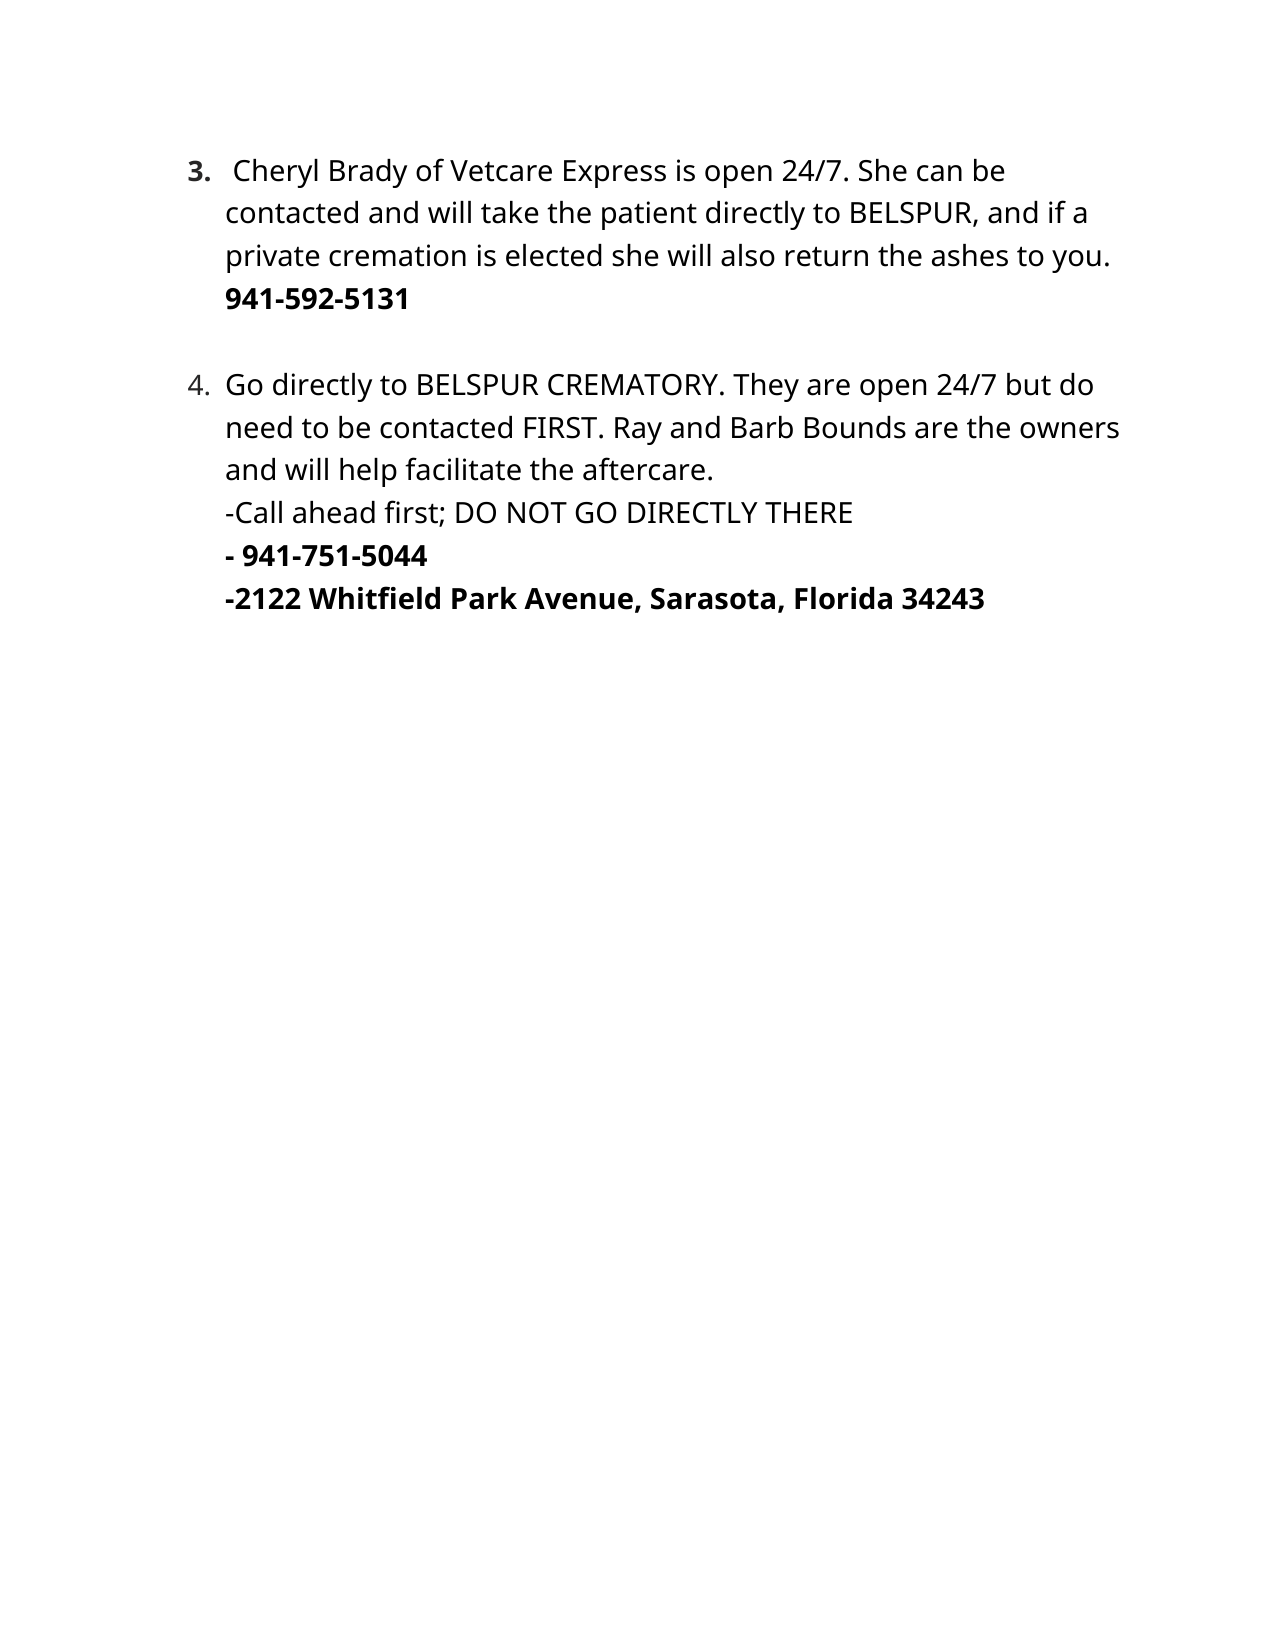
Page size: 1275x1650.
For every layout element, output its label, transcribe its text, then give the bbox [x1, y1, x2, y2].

list - 941-751-5044 [225, 535, 1125, 575]
list Cheryl Brady of Vetcare Express is open 24/7. She can be contacted and will take the patient directly to BELSPUR, and if a private cremation is elected she will also return the ashes to you. 941-592-5131 [187, 150, 1125, 318]
list Go directly to BELSPUR CREMATORY. They are open 24/7 but do need to be contacted FIRST. Ray and Barb Bounds are the owners and will help facilitate the aftercare. [187, 364, 1125, 489]
list -2122 Whitfield Park Avenue, Sarasota, Florida 34243 [225, 578, 1125, 618]
list -Call ahead first; DO NOT GO DIRECTLY THERE [225, 492, 1125, 532]
